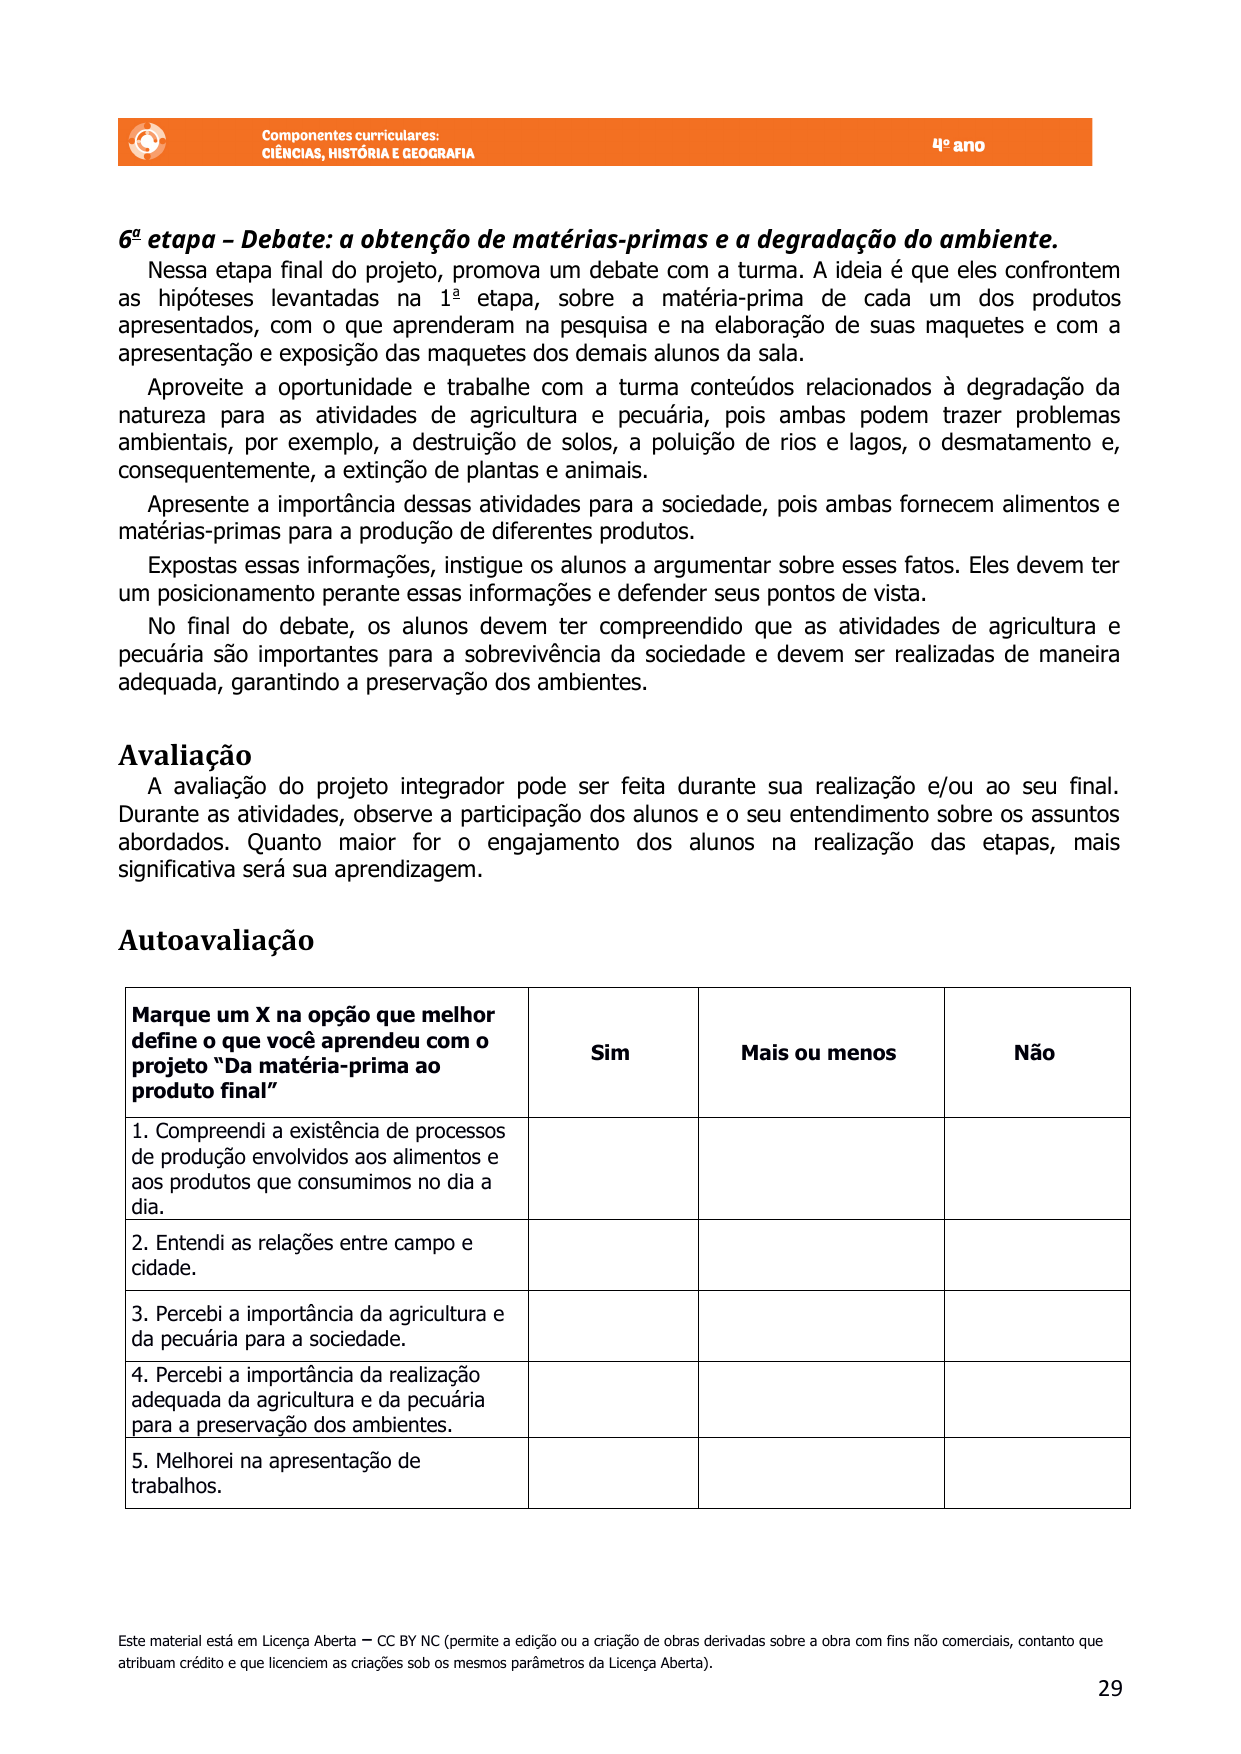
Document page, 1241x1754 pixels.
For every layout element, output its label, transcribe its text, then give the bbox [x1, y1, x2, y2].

table_cell 5. Melhorei na apresentação de trabalhos. [126, 1438, 528, 1508]
table_cell [699, 1438, 944, 1508]
table_header Mais ou menos [699, 988, 944, 1117]
table_cell [945, 1291, 1130, 1361]
picture [118, 118, 1093, 166]
table_cell [699, 1291, 944, 1361]
table_cell [699, 1220, 944, 1290]
table_cell [529, 1220, 698, 1290]
table_header Não [945, 988, 1130, 1117]
text Avaliação [118, 736, 1122, 772]
text Apresente a importância dessas atividades para a sociedade, pois ambas fornecem alimentos e matérias-primas para a produção de diferentes produtos. [118, 489, 1122, 544]
text Nessa etapa final do projeto, promova um debate com a turma. A ideia é que eles confrontem as hipóteses levantadas na 1a etapa, sobre a matéria-prima de cada um dos produtos apresentados, com o que aprenderam na pesquisa e na elaboração de suas maquetes e com a apresentação e exposição das maquetes dos demais alunos da sala. [118, 256, 1122, 366]
text A avaliação do projeto integrador pode ser feita durante sua realização e/ou ao seu final. Durante as atividades, observe a participação dos alunos e o seu entendimento sobre os assuntos abordados. Quanto maior for o engajamento dos alunos na realização das etapas, mais significativa será sua aprendizagem. [118, 772, 1122, 883]
table_cell 4. Percebi a importância da realização adequada da agricultura e da pecuária para a preservação dos ambientes. [126, 1362, 528, 1437]
table_header Marque um X na opção que melhor define o que você aprendeu com o projeto “Da matéria-prima ao produto final” [126, 988, 528, 1117]
table_cell [529, 1118, 698, 1219]
table_cell [945, 1220, 1130, 1290]
text Aproveite a oportunidade e trabalhe com a turma conteúdos relacionados à degradação da natureza para as atividades de agricultura e pecuária, pois ambas podem trazer problemas ambientais, por exemplo, a destruição de solos, a poluição de rios e lagos, o desmatamento e, consequentemente, a extinção de plantas e animais. [118, 372, 1122, 483]
table_cell 2. Entendi as relações entre campo e cidade. [126, 1220, 528, 1290]
text 6a etapa – Debate: a obtenção de matérias-primas e a degradação do ambiente. [118, 222, 1122, 256]
table_cell [529, 1362, 698, 1437]
text No final do debate, os alunos devem ter compreendido que as atividades de agricultura e pecuária são importantes para a sobrevivência da sociedade e devem ser realizadas de maneira adequada, garantindo a preservação dos ambientes. [118, 612, 1122, 695]
table_cell [945, 1438, 1130, 1508]
text Autoavaliação [118, 921, 1122, 957]
table_cell 3. Percebi a importância da agricultura e da pecuária para a sociedade. [126, 1291, 528, 1361]
table_cell [529, 1438, 698, 1508]
table_cell 1. Compreendi a existência de processos de produção envolvidos aos alimentos e aos produtos que consumimos no dia a dia. [126, 1118, 528, 1219]
table_cell [529, 1291, 698, 1361]
table_cell [699, 1362, 944, 1437]
table_header Sim [529, 988, 698, 1117]
text Expostas essas informações, instigue os alunos a argumentar sobre esses fatos. Eles devem ter um posicionamento perante essas informações e defender seus pontos de vista. [118, 551, 1122, 606]
table_cell [945, 1362, 1130, 1437]
table_cell [699, 1118, 944, 1219]
table_cell [945, 1118, 1130, 1219]
